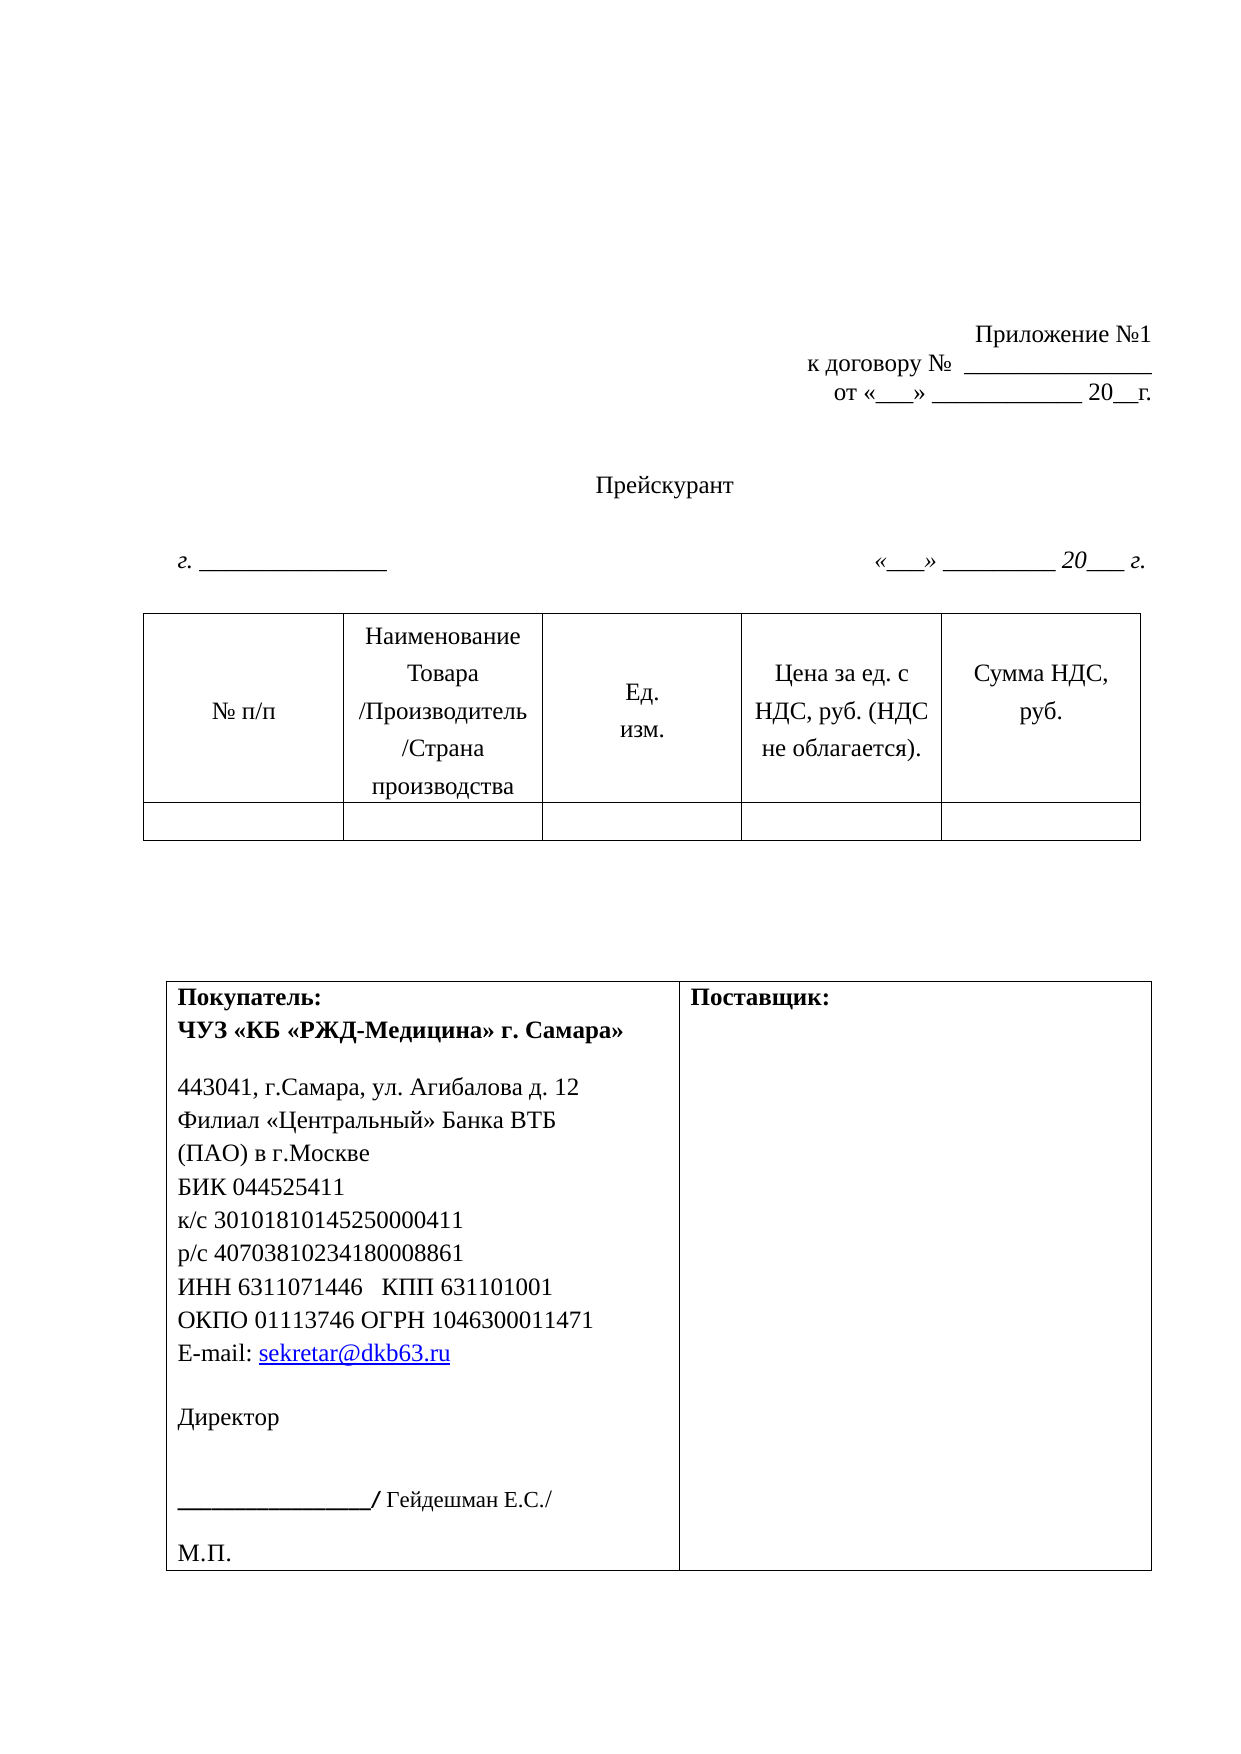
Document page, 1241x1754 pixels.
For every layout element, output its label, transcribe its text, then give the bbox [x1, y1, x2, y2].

text от «___» ____________ 20__г. [177, 377, 1152, 406]
text Приложение №1 [177, 319, 1152, 348]
table_header Цена за ед. с НДС, руб. (НДС не облагается). [742, 614, 941, 802]
table_cell [144, 803, 343, 840]
table_header № п/п [144, 614, 343, 802]
text г. _______________ «___» _________ 20___ г. [177, 538, 1152, 576]
table_cell [543, 803, 741, 840]
table_cell [742, 803, 941, 840]
table_header Покупатель: ЧУЗ «КБ «РЖД-Медицина» г. Самара» 443041, г.Самара, ул. Агибалова д. 12 Филиал «Центральный» Банка ВТБ (ПАО) в г.Москве БИК 044525411 к/с 30101810145250000411 р/с 40703810234180008861 ИНН 6311071446 КПП 631101001 ОКПО 01113746 ОГРН 1046300011471 E-mail: sekretar@dkb63.ru Директор _________________/ Гейдешман Е.С./ М.П. [167, 982, 679, 1570]
table_header Ед. изм. [543, 614, 741, 802]
table_cell [942, 803, 1140, 840]
table_header Сумма НДС, руб. [942, 614, 1140, 802]
text к договору № _______________ [177, 348, 1152, 377]
table_header Наименование Товара /Производитель /Страна производства [344, 614, 542, 802]
table_cell [344, 803, 542, 840]
table_header Поставщик: [680, 982, 1151, 1570]
text Прейскурант [177, 463, 1152, 501]
